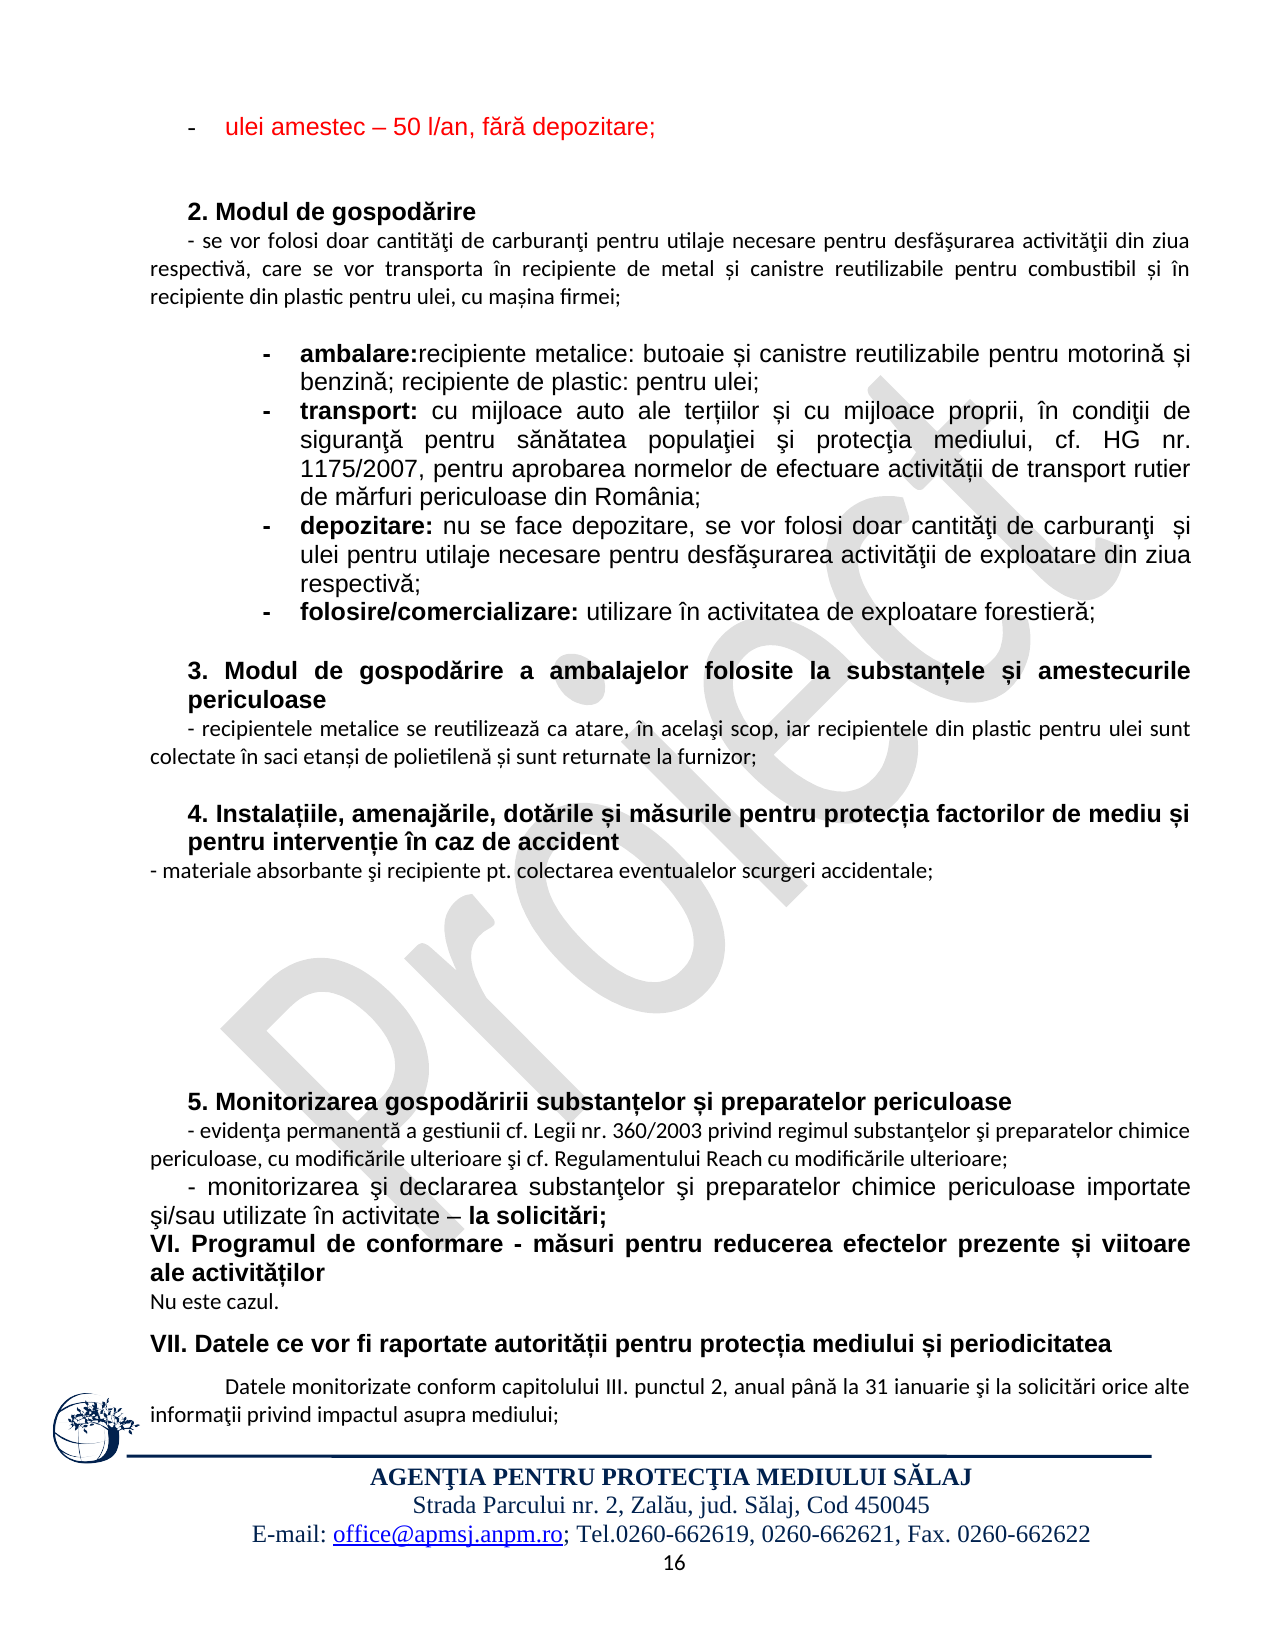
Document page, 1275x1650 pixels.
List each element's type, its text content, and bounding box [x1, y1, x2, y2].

subtitle 2. Modul de gospodărire [187, 197, 1192, 226]
list transport: [262, 396, 1192, 511]
text VII. Datele ce vor fi raportate autorității pentru protecția mediului și periodicitatea [150, 1329, 1192, 1358]
subtitle 4. Instalațiile, amenajările, dotările și măsurile pentru protecția factorilor de mediu și pentru intervenție în caz de accident [187, 799, 1192, 856]
list depozitare: [262, 511, 1192, 597]
list folosire/comercializare: [262, 597, 1192, 626]
list ambalare: [262, 339, 1192, 396]
text VI. Programul de conformare - măsuri pentru reducerea efectelor prezente și viitoare ale activităților [150, 1229, 1192, 1287]
subtitle 5. Monitorizarea gospodăririi substanțelor și preparatelor periculoase [187, 1087, 1192, 1116]
subtitle 3. Modul de gospodărire a ambalajelor folosite la substanțele și amestecurile periculoase [187, 656, 1192, 714]
